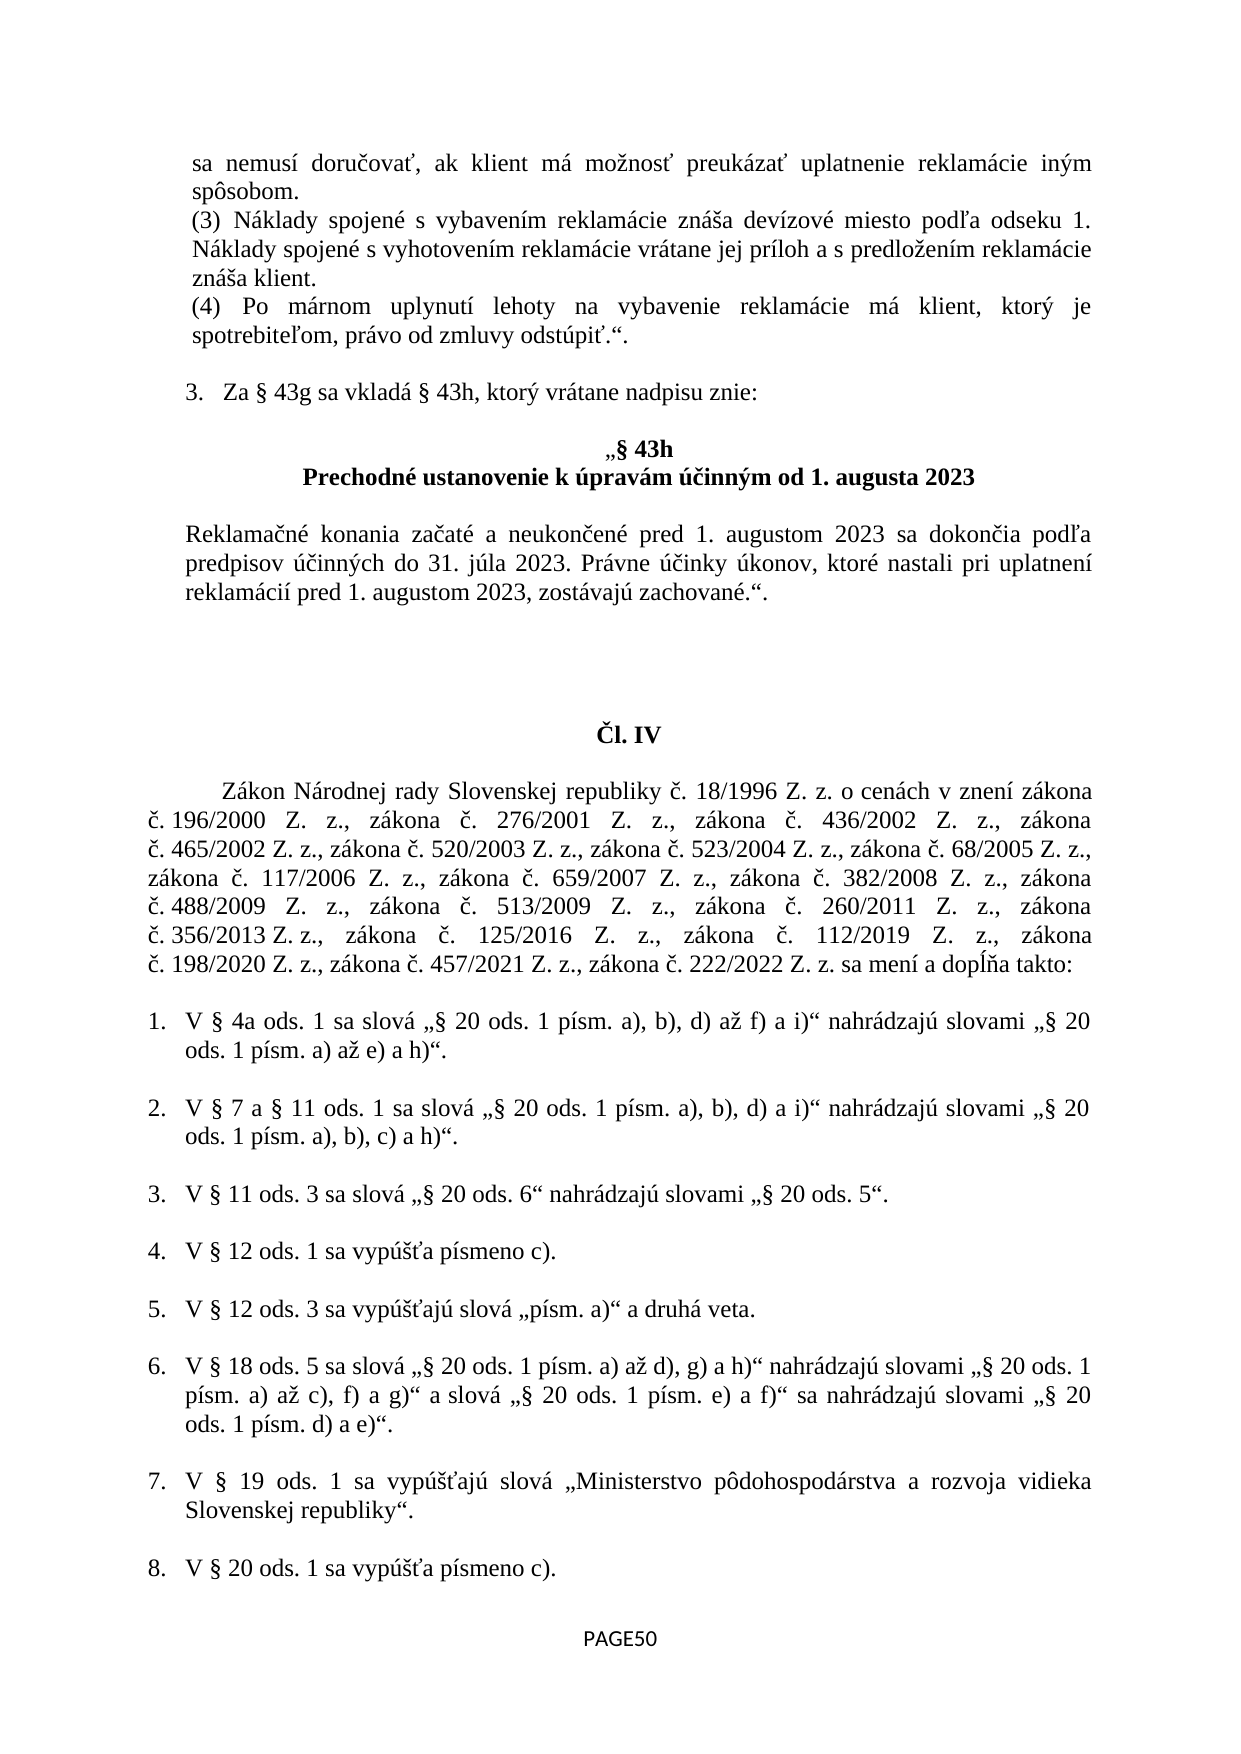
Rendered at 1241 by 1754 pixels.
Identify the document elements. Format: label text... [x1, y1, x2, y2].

list V § 12 ods. 1 sa vypúšťa písmeno c). [148, 1236, 1093, 1265]
text „§ 43h [185, 434, 1093, 462]
text Reklamačné konania začaté a neukončené pred 1. augustom 2023 sa dokončia podľa predpisov účinných do 31. júla 2023. Právne účinky úkonov, ktoré nastali pri uplatnení reklamácií pred 1. augustom 2023, zostávajú zachované.“. [185, 519, 1093, 605]
text Prechodné ustanovenie k úpravám účinným od 1. augusta 2023 [185, 462, 1093, 491]
list V § 20 ods. 1 sa vypúšťa písmeno c). [148, 1553, 1093, 1581]
list V § 12 ods. 3 sa vypúšťajú slová „písm. a)“ a druhá veta. [148, 1294, 1093, 1323]
list V § 18 ods. 5 sa slová „§ 20 ods. 1 písm. a) až d), g) a h)“ nahrádzajú slovami „§ 20 ods. 1 písm. a) až c), f) a g)“ a slová „§ 20 ods. 1 písm. e) a f)“ sa nahrádzajú slovami „§ 20 ods. 1 písm. d) a e)“. [148, 1351, 1093, 1438]
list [191, 148, 1093, 205]
text Zákon Národnej rady Slovenskej republiky č. 18/1996 Z. z. o cenách v znení zákona č. 196/2000 Z. z., zákona č. 276/2001 Z. z., zákona č. 436/2002 Z. z., zákona č. 465/2002 Z. z., zákona č. 520/2003 Z. z., zákona č. 523/2004 Z. z., zákona č. 68/2005 Z. z., zákona č. 117/2006 Z. z., zákona č. 659/2007 Z. z., zákona č. 382/2008 Z. z., zákona č. 488/2009 Z. z., zákona č. 513/2009 Z. z., zákona č. 260/2011 Z. z., zákona č. 356/2013 Z. z., zákona č. 125/2016 Z. z., zákona č. 112/2019 Z. z., zákona č. 198/2020 Z. z., zákona č. 457/2021 Z. z., zákona č. 222/2022 Z. z. sa mení a dopĺňa takto: [148, 776, 1093, 978]
list V § 11 ods. 3 sa slová „§ 20 ods. 6“ nahrádzajú slovami „§ 20 ods. 5“. [148, 1179, 1093, 1208]
list V § 19 ods. 1 sa vypúšťajú slová „Ministerstvo pôdohospodárstva a rozvoja vidieka Slovenskej republiky“. [148, 1466, 1093, 1524]
text 3. Za § 43g sa vkladá § 43h, ktorý vrátane nadpisu znie: [185, 377, 1093, 406]
list Po márnom uplynutí lehoty na vybavenie reklamácie má klient, ktorý je spotrebiteľom, právo od zmluvy odstúpiť.“. [191, 291, 1093, 349]
list Náklady spojené s vybavením reklamácie znáša devízové miesto podľa odseku 1. Náklady spojené s vyhotovením reklamácie vrátane jej príloh a s predložením reklamácie znáša klient. [191, 205, 1093, 291]
list V § 4a ods. 1 sa slová „§ 20 ods. 1 písm. a), b), d) až f) a i)“ nahrádzajú slovami „§ 20 ods. 1 písm. a) až e) a h)“. [148, 1006, 1093, 1064]
list V § 7 a § 11 ods. 1 sa slová „§ 20 ods. 1 písm. a), b), d) a i)“ nahrádzajú slovami „§ 20 ods. 1 písm. a), b), c) a h)“. [148, 1093, 1093, 1150]
